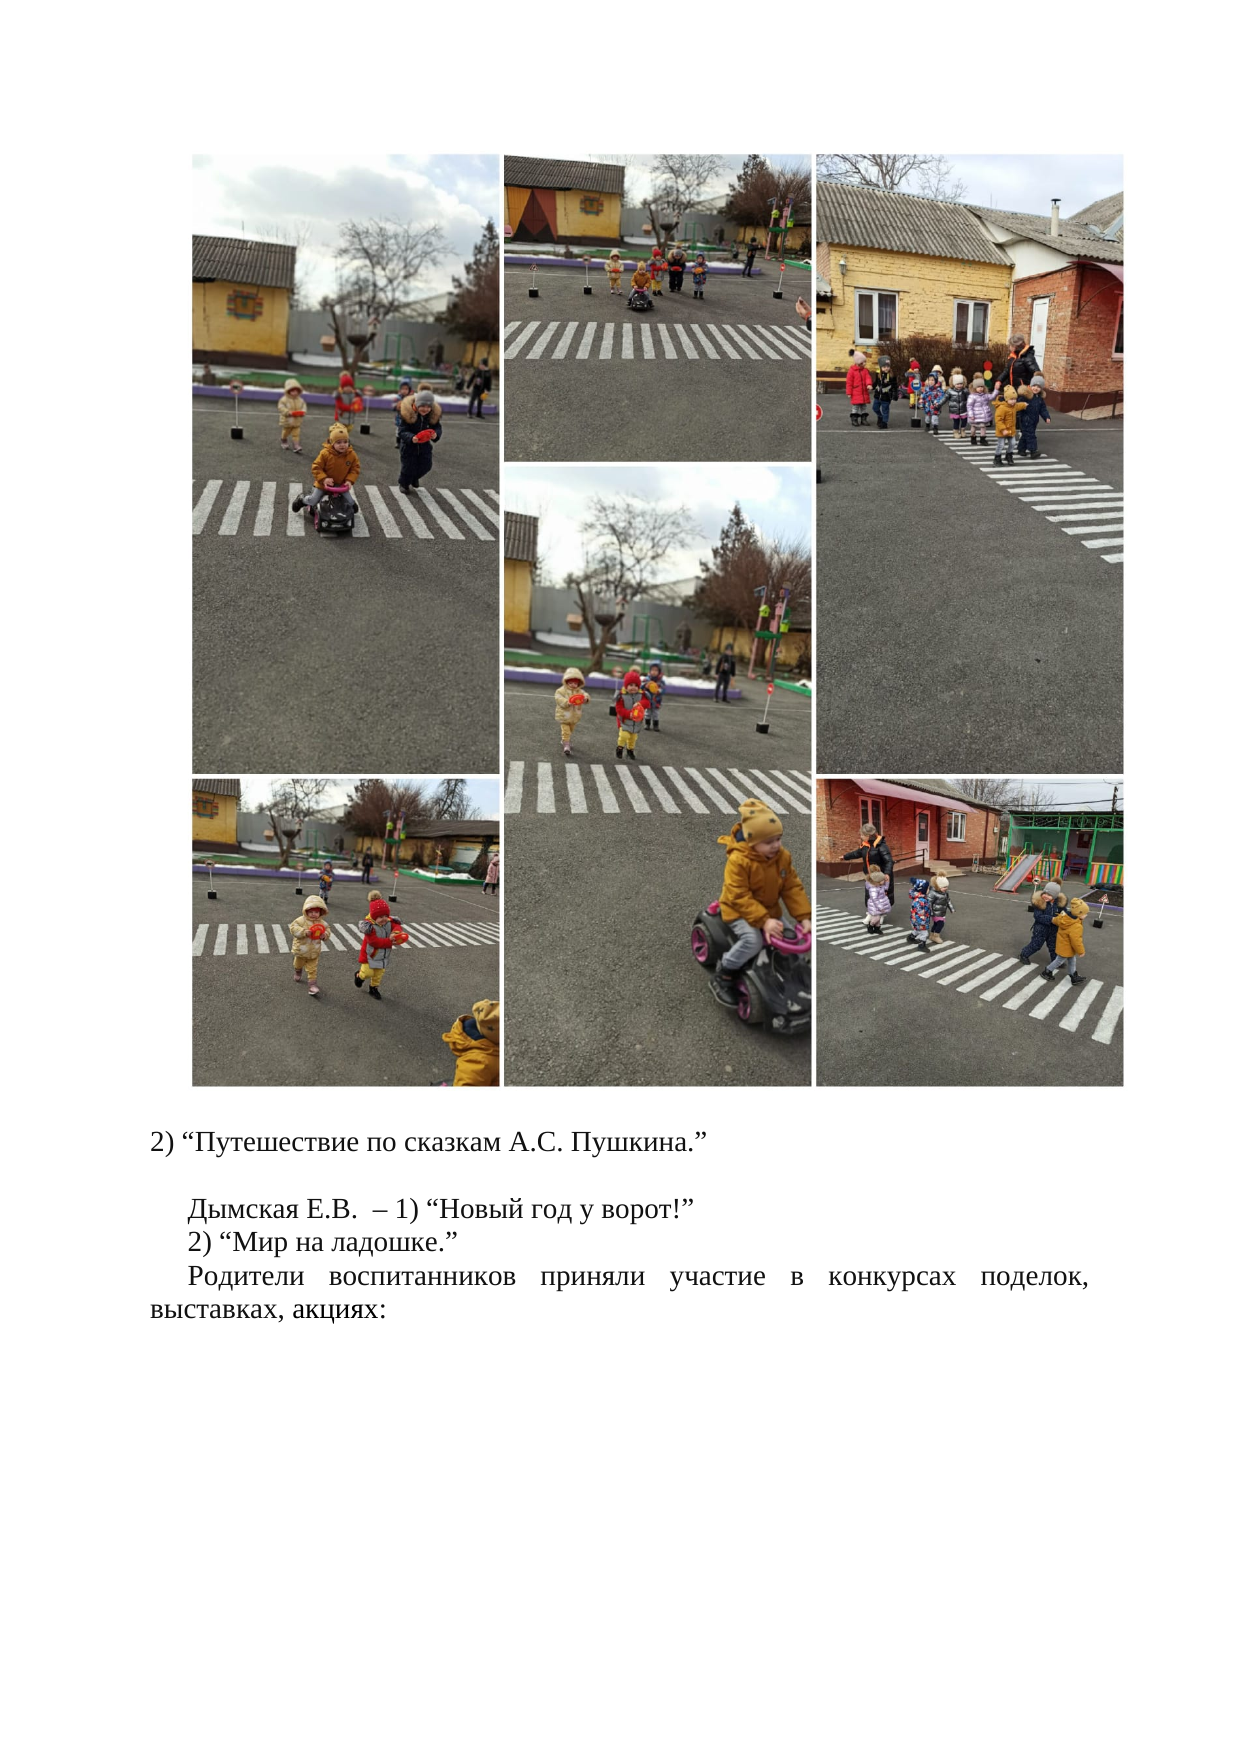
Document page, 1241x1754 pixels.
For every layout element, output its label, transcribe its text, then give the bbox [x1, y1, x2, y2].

picture [187, 150, 1128, 1091]
text 2) “Путешествие по сказкам А.С. Пушкина.” [150, 1124, 1090, 1157]
text 2) “Мир на ладошке.” [150, 1224, 1090, 1258]
text Дымская Е.В. – 1) “Новый год у ворот!” [150, 1191, 1090, 1224]
text Родители воспитанников приняли участие в конкурсах поделок, выставках, акциях: [150, 1258, 1090, 1325]
